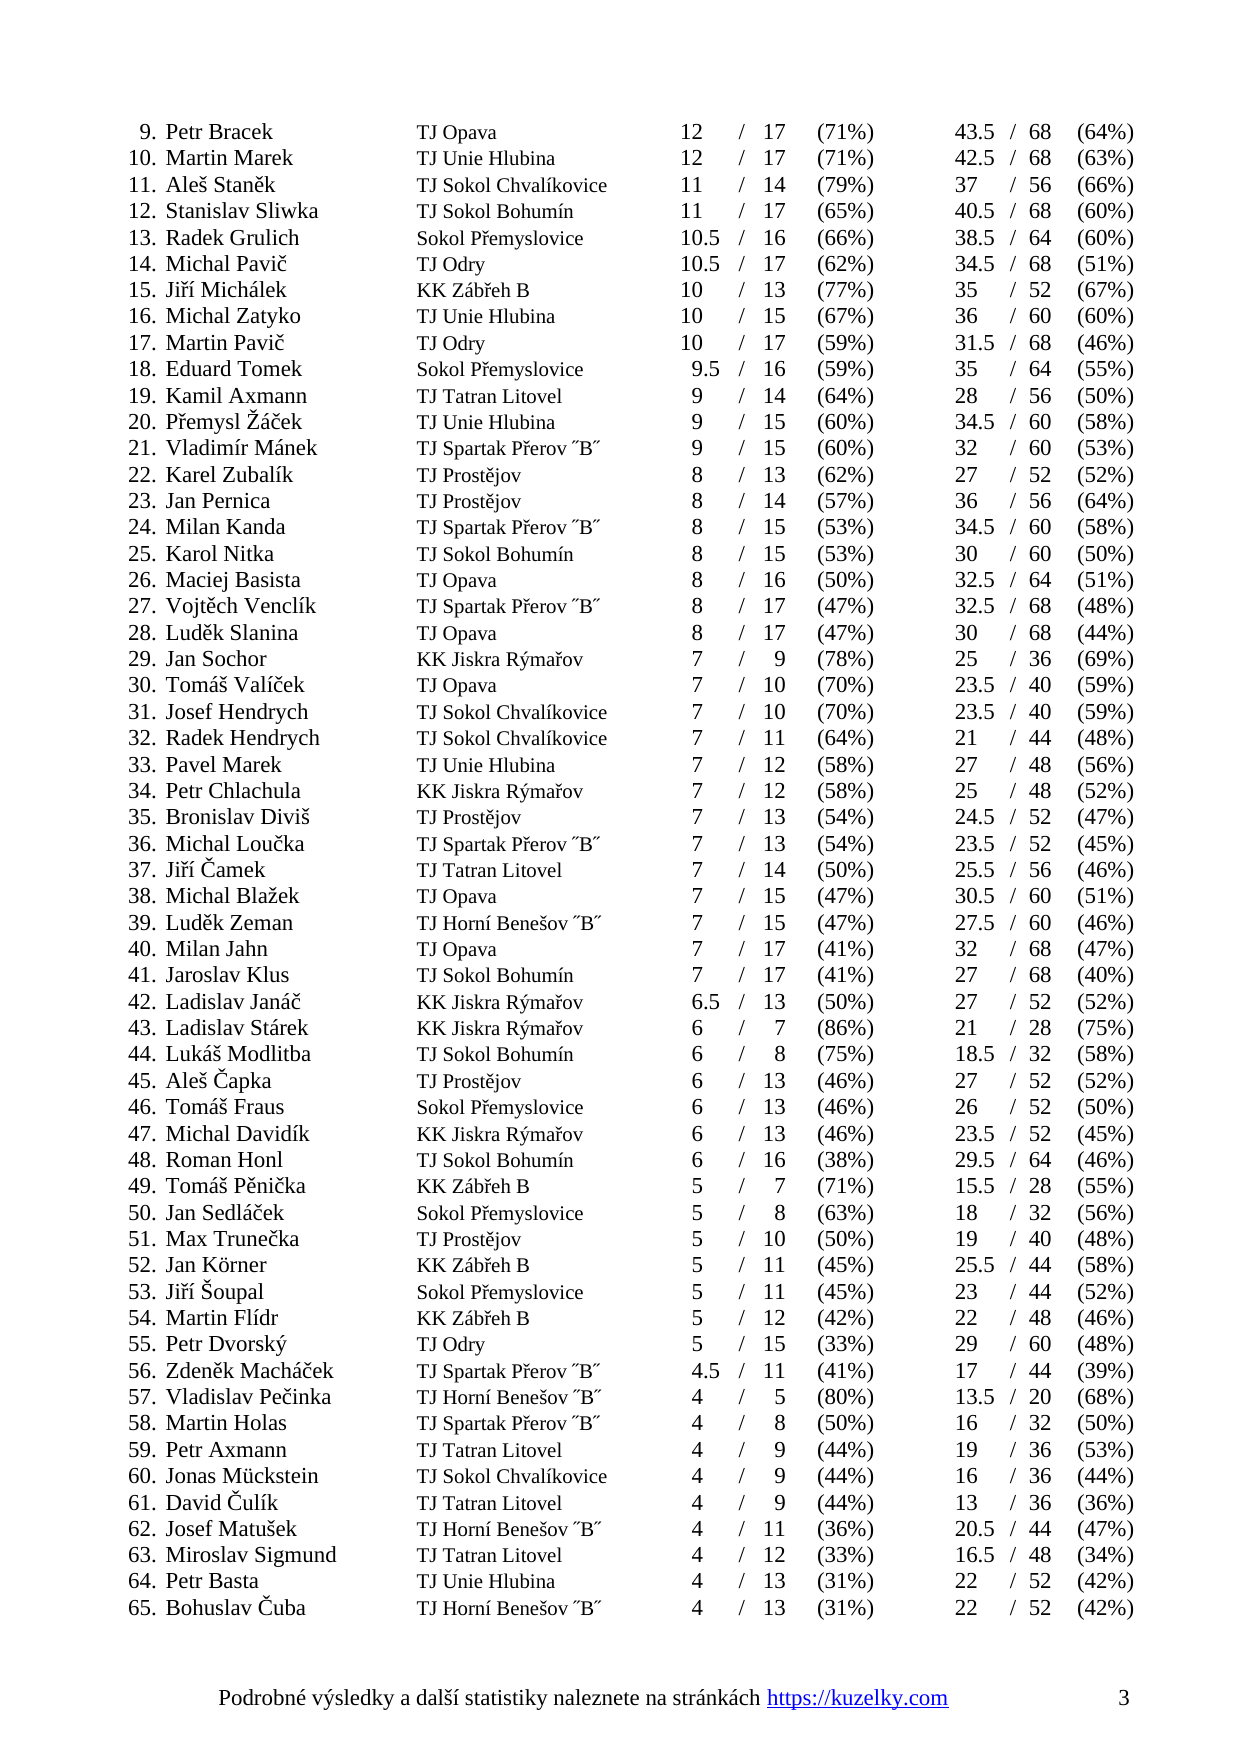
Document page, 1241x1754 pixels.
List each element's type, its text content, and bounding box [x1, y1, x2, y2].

text 56. Zdeněk Macháček TJ Spartak Přerov ˝B˝ 4.5 / 11 (41%) 17 / 44 (39%) [106, 1357, 1134, 1383]
text 63. Miroslav Sigmund TJ Tatran Litovel 4 / 12 (33%) 16.5 / 48 (34%) [106, 1541, 1134, 1568]
text 39. Luděk Zeman TJ Horní Benešov ˝B˝ 7 / 15 (47%) 27.5 / 60 (46%) [106, 909, 1134, 935]
text 57. Vladislav Pečinka TJ Horní Benešov ˝B˝ 4 / 5 (80%) 13.5 / 20 (68%) [106, 1383, 1134, 1409]
text 51. Max Trunečka TJ Prostějov 5 / 10 (50%) 19 / 40 (48%) [106, 1225, 1134, 1251]
text 15. Jiří Michálek KK Zábřeh B 10 / 13 (77%) 35 / 52 (67%) [106, 276, 1134, 303]
text 43. Ladislav Stárek KK Jiskra Rýmařov 6 / 7 (86%) 21 / 28 (75%) [106, 1014, 1134, 1041]
text 11. Aleš Staněk TJ Sokol Chvalíkovice 11 / 14 (79%) 37 / 56 (66%) [106, 171, 1134, 197]
text 49. Tomáš Pěnička KK Zábřeh B 5 / 7 (71%) 15.5 / 28 (55%) [106, 1172, 1134, 1199]
text 16. Michal Zatyko TJ Unie Hlubina 10 / 15 (67%) 36 / 60 (60%) [106, 303, 1134, 329]
text 38. Michal Blažek TJ Opava 7 / 15 (47%) 30.5 / 60 (51%) [106, 882, 1134, 909]
text 41. Jaroslav Klus TJ Sokol Bohumín 7 / 17 (41%) 27 / 68 (40%) [106, 961, 1134, 988]
text 58. Martin Holas TJ Spartak Přerov ˝B˝ 4 / 8 (50%) 16 / 32 (50%) [106, 1409, 1134, 1436]
text 14. Michal Pavič TJ Odry 10.5 / 17 (62%) 34.5 / 68 (51%) [106, 250, 1134, 276]
text 35. Bronislav Diviš TJ Prostějov 7 / 13 (54%) 24.5 / 52 (47%) [106, 803, 1134, 830]
text 30. Tomáš Valíček TJ Opava 7 / 10 (70%) 23.5 / 40 (59%) [106, 672, 1134, 698]
text 53. Jiří Šoupal Sokol Přemyslovice 5 / 11 (45%) 23 / 44 (52%) [106, 1278, 1134, 1304]
text 54. Martin Flídr KK Zábřeh B 5 / 12 (42%) 22 / 48 (46%) [106, 1304, 1134, 1330]
text 9. Petr Bracek TJ Opava 12 / 17 (71%) 43.5 / 68 (64%) [106, 118, 1134, 144]
text 23. Jan Pernica TJ Prostějov 8 / 14 (57%) 36 / 56 (64%) [106, 487, 1134, 513]
text 12. Stanislav Sliwka TJ Sokol Bohumín 11 / 17 (65%) 40.5 / 68 (60%) [106, 197, 1134, 223]
text 17. Martin Pavič TJ Odry 10 / 17 (59%) 31.5 / 68 (46%) [106, 329, 1134, 355]
text 21. Vladimír Mánek TJ Spartak Přerov ˝B˝ 9 / 15 (60%) 32 / 60 (53%) [106, 434, 1134, 461]
text 48. Roman Honl TJ Sokol Bohumín 6 / 16 (38%) 29.5 / 64 (46%) [106, 1146, 1134, 1172]
text 65. Bohuslav Čuba TJ Horní Benešov ˝B˝ 4 / 13 (31%) 22 / 52 (42%) [106, 1594, 1134, 1620]
text 52. Jan Körner KK Zábřeh B 5 / 11 (45%) 25.5 / 44 (58%) [106, 1251, 1134, 1278]
text 62. Josef Matušek TJ Horní Benešov ˝B˝ 4 / 11 (36%) 20.5 / 44 (47%) [106, 1515, 1134, 1541]
text 27. Vojtěch Venclík TJ Spartak Přerov ˝B˝ 8 / 17 (47%) 32.5 / 68 (48%) [106, 592, 1134, 619]
text 34. Petr Chlachula KK Jiskra Rýmařov 7 / 12 (58%) 25 / 48 (52%) [106, 777, 1134, 803]
text 42. Ladislav Janáč KK Jiskra Rýmařov 6.5 / 13 (50%) 27 / 52 (52%) [106, 988, 1134, 1014]
text 37. Jiří Čamek TJ Tatran Litovel 7 / 14 (50%) 25.5 / 56 (46%) [106, 856, 1134, 882]
text 25. Karol Nitka TJ Sokol Bohumín 8 / 15 (53%) 30 / 60 (50%) [106, 540, 1134, 566]
text 50. Jan Sedláček Sokol Přemyslovice 5 / 8 (63%) 18 / 32 (56%) [106, 1199, 1134, 1225]
text 29. Jan Sochor KK Jiskra Rýmařov 7 / 9 (78%) 25 / 36 (69%) [106, 645, 1134, 672]
text 22. Karel Zubalík TJ Prostějov 8 / 13 (62%) 27 / 52 (52%) [106, 461, 1134, 487]
text 10. Martin Marek TJ Unie Hlubina 12 / 17 (71%) 42.5 / 68 (63%) [106, 144, 1134, 171]
text 33. Pavel Marek TJ Unie Hlubina 7 / 12 (58%) 27 / 48 (56%) [106, 751, 1134, 777]
text 47. Michal Davidík KK Jiskra Rýmařov 6 / 13 (46%) 23.5 / 52 (45%) [106, 1119, 1134, 1146]
text 31. Josef Hendrych TJ Sokol Chvalíkovice 7 / 10 (70%) 23.5 / 40 (59%) [106, 698, 1134, 724]
text 61. David Čulík TJ Tatran Litovel 4 / 9 (44%) 13 / 36 (36%) [106, 1488, 1134, 1515]
text 59. Petr Axmann TJ Tatran Litovel 4 / 9 (44%) 19 / 36 (53%) [106, 1436, 1134, 1462]
text 24. Milan Kanda TJ Spartak Přerov ˝B˝ 8 / 15 (53%) 34.5 / 60 (58%) [106, 513, 1134, 540]
text 18. Eduard Tomek Sokol Přemyslovice 9.5 / 16 (59%) 35 / 64 (55%) [106, 355, 1134, 382]
text 28. Luděk Slanina TJ Opava 8 / 17 (47%) 30 / 68 (44%) [106, 619, 1134, 645]
text 64. Petr Basta TJ Unie Hlubina 4 / 13 (31%) 22 / 52 (42%) [106, 1568, 1134, 1594]
text 55. Petr Dvorský TJ Odry 5 / 15 (33%) 29 / 60 (48%) [106, 1330, 1134, 1357]
text 20. Přemysl Žáček TJ Unie Hlubina 9 / 15 (60%) 34.5 / 60 (58%) [106, 408, 1134, 434]
text 26. Maciej Basista TJ Opava 8 / 16 (50%) 32.5 / 64 (51%) [106, 566, 1134, 592]
text 45. Aleš Čapka TJ Prostějov 6 / 13 (46%) 27 / 52 (52%) [106, 1067, 1134, 1093]
text 44. Lukáš Modlitba TJ Sokol Bohumín 6 / 8 (75%) 18.5 / 32 (58%) [106, 1041, 1134, 1067]
text 60. Jonas Mückstein TJ Sokol Chvalíkovice 4 / 9 (44%) 16 / 36 (44%) [106, 1462, 1134, 1488]
text 46. Tomáš Fraus Sokol Přemyslovice 6 / 13 (46%) 26 / 52 (50%) [106, 1093, 1134, 1119]
text 40. Milan Jahn TJ Opava 7 / 17 (41%) 32 / 68 (47%) [106, 935, 1134, 961]
text 36. Michal Loučka TJ Spartak Přerov ˝B˝ 7 / 13 (54%) 23.5 / 52 (45%) [106, 830, 1134, 856]
text 13. Radek Grulich Sokol Přemyslovice 10.5 / 16 (66%) 38.5 / 64 (60%) [106, 223, 1134, 250]
text 32. Radek Hendrych TJ Sokol Chvalíkovice 7 / 11 (64%) 21 / 44 (48%) [106, 724, 1134, 751]
text 19. Kamil Axmann TJ Tatran Litovel 9 / 14 (64%) 28 / 56 (50%) [106, 382, 1134, 408]
